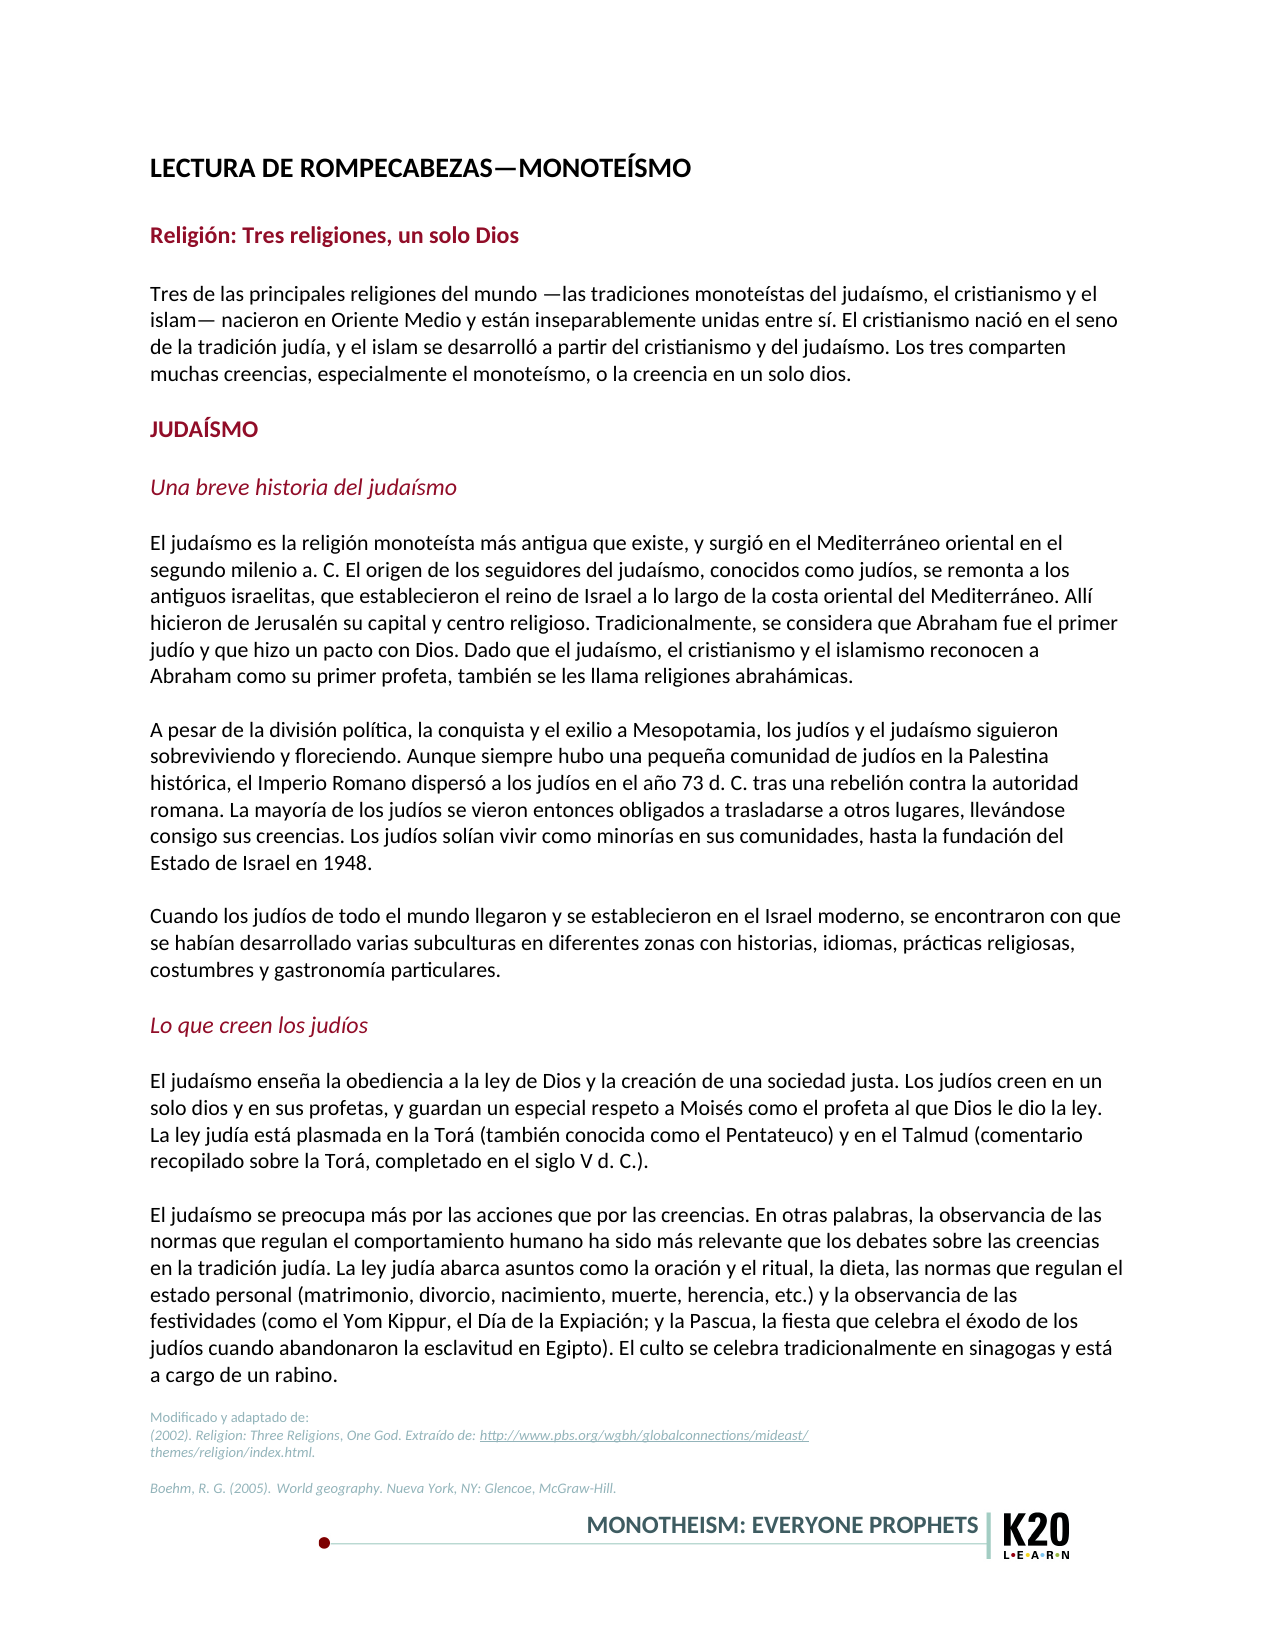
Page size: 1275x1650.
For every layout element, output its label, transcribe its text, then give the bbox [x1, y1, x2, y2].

text JUDAÍSMO [150, 414, 1125, 444]
text Tres de las principales religiones del mundo —las tradiciones monoteístas del judaísmo, el cristianismo y el islam— nacieron en Oriente Medio y están inseparablemente unidas entre sí. El cristianismo nació en el seno de la tradición judía, y el islam se desarrolló a partir del cristianismo y del judaísmo. Los tres comparten muchas creencias, especialmente el monoteísmo, o la creencia en un solo dios. [150, 280, 1125, 386]
text A pesar de la división política, la conquista y el exilio a Mesopotamia, los judíos y el judaísmo siguieron sobreviviendo y floreciendo. Aunque siempre hubo una pequeña comunidad de judíos en la Palestina histórica, el Imperio Romano dispersó a los judíos en el año 73 d. C. tras una rebelión contra la autoridad romana. La mayoría de los judíos se vieron entonces obligados a trasladarse a otros lugares, llevándose consigo sus creencias. Los judíos solían vivir como minorías en sus comunidades, hasta la fundación del Estado de Israel en 1948. [150, 716, 1125, 876]
text El judaísmo enseña la obediencia a la ley de Dios y la creación de una sociedad justa. Los judíos creen en un solo dios y en sus profetas, y guardan un especial respeto a Moisés como el profeta al que Dios le dio la ley. La ley judía está plasmada en la Torá (también conocida como el Pentateuco) y en el Talmud (comentario recopilado sobre la Torá, completado en el siglo V d. C.). [150, 1068, 1125, 1174]
text Una breve historia del judaísmo [150, 472, 1125, 501]
picture [318, 1509, 1069, 1562]
text El judaísmo es la religión monoteísta más antigua que existe, y surgió en el Mediterráneo oriental en el segundo milenio a. C. El origen de los seguidores del judaísmo, conocidos como judíos, se remonta a los antiguos israelitas, que establecieron el reino de Israel a lo largo de la costa oriental del Mediterráneo. Allí hicieron de Jerusalén su capital y centro religioso. Tradicionalmente, se considera que Abraham fue el primer judío y que hizo un pacto con Dios. Dado que el judaísmo, el cristianismo y el islamismo reconocen a Abraham como su primer profeta, también se les llama religiones abrahámicas. [150, 529, 1125, 689]
text El judaísmo se preocupa más por las acciones que por las creencias. En otras palabras, la observancia de las normas que regulan el comportamiento humano ha sido más relevante que los debates sobre las creencias en la tradición judía. La ley judía abarca asuntos como la oración y el ritual, la dieta, las normas que regulan el estado personal (matrimonio, divorcio, nacimiento, muerte, herencia, etc.) y la observancia de las festividades (como el Yom Kippur, el Día de la Expiación; y la Pascua, la fiesta que celebra el éxodo de los judíos cuando abandonaron la esclavitud en Egipto). El culto se celebra tradicionalmente en sinagogas y está a cargo de un rabino. [150, 1201, 1125, 1388]
text LECTURA DE ROMPECABEZAS—MONOTEÍSMO [150, 150, 1125, 184]
text Lo que creen los judíos [150, 1010, 1125, 1040]
text Modificado y adaptado de: [150, 1408, 1125, 1426]
text themes/religion/index.html. [150, 1444, 1125, 1461]
text Boehm, R. G. (2005). World geography. Nueva York, NY: Glencoe, McGraw-Hill. [150, 1479, 1125, 1497]
text Religión: Tres religiones, un solo Dios [150, 220, 1125, 249]
text (2002). Religion: Three Religions, One God. Extraído de: http://www.pbs.org/wgbh/globalconnections/mideast/ [150, 1426, 1125, 1444]
text Cuando los judíos de todo el mundo llegaron y se establecieron en el Israel moderno, se encontraron con que se habían desarrollado varias subculturas en diferentes zonas con historias, idiomas, prácticas religiosas, costumbres y gastronomía particulares. [150, 902, 1125, 982]
